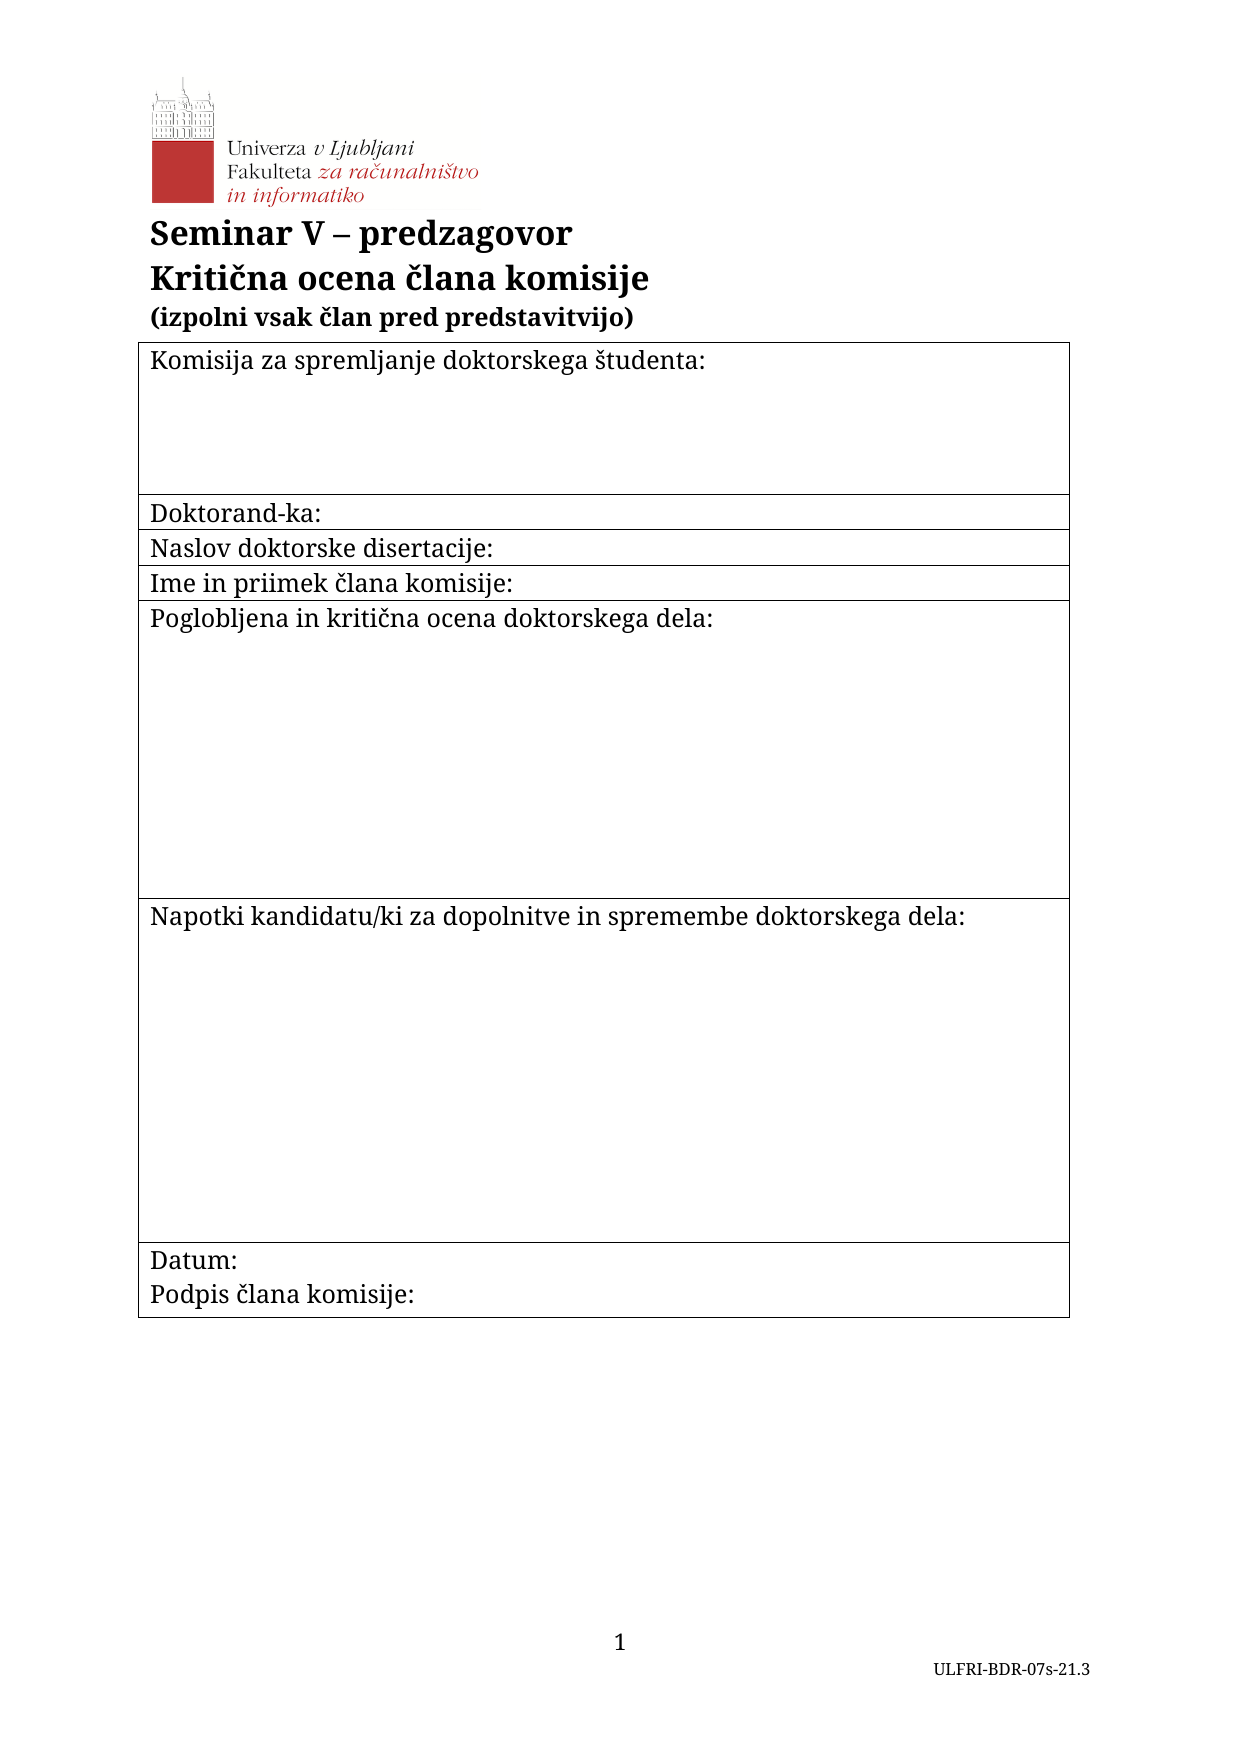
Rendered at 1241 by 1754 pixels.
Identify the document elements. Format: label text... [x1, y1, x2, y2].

table_header Seminar V – predzagovor Kritična ocena člana komisije (izpolni vsak član pred predstavitvijo) [139, 209, 1070, 342]
table_cell Komisija za spremljanje doktorskega študenta: [139, 343, 1069, 494]
table_cell Doktorand-ka: [139, 495, 1069, 529]
table_cell Napotki kandidatu/ki za dopolnitve in spremembe doktorskega dela: [139, 899, 1069, 1242]
table_cell Ime in priimek člana komisije: [139, 566, 1069, 599]
picture [150, 73, 482, 210]
table_cell Datum: Podpis člana komisije: [139, 1243, 1069, 1317]
table_cell Naslov doktorske disertacije: [139, 530, 1069, 564]
table_cell Poglobljena in kritična ocena doktorskega dela: [139, 601, 1069, 898]
